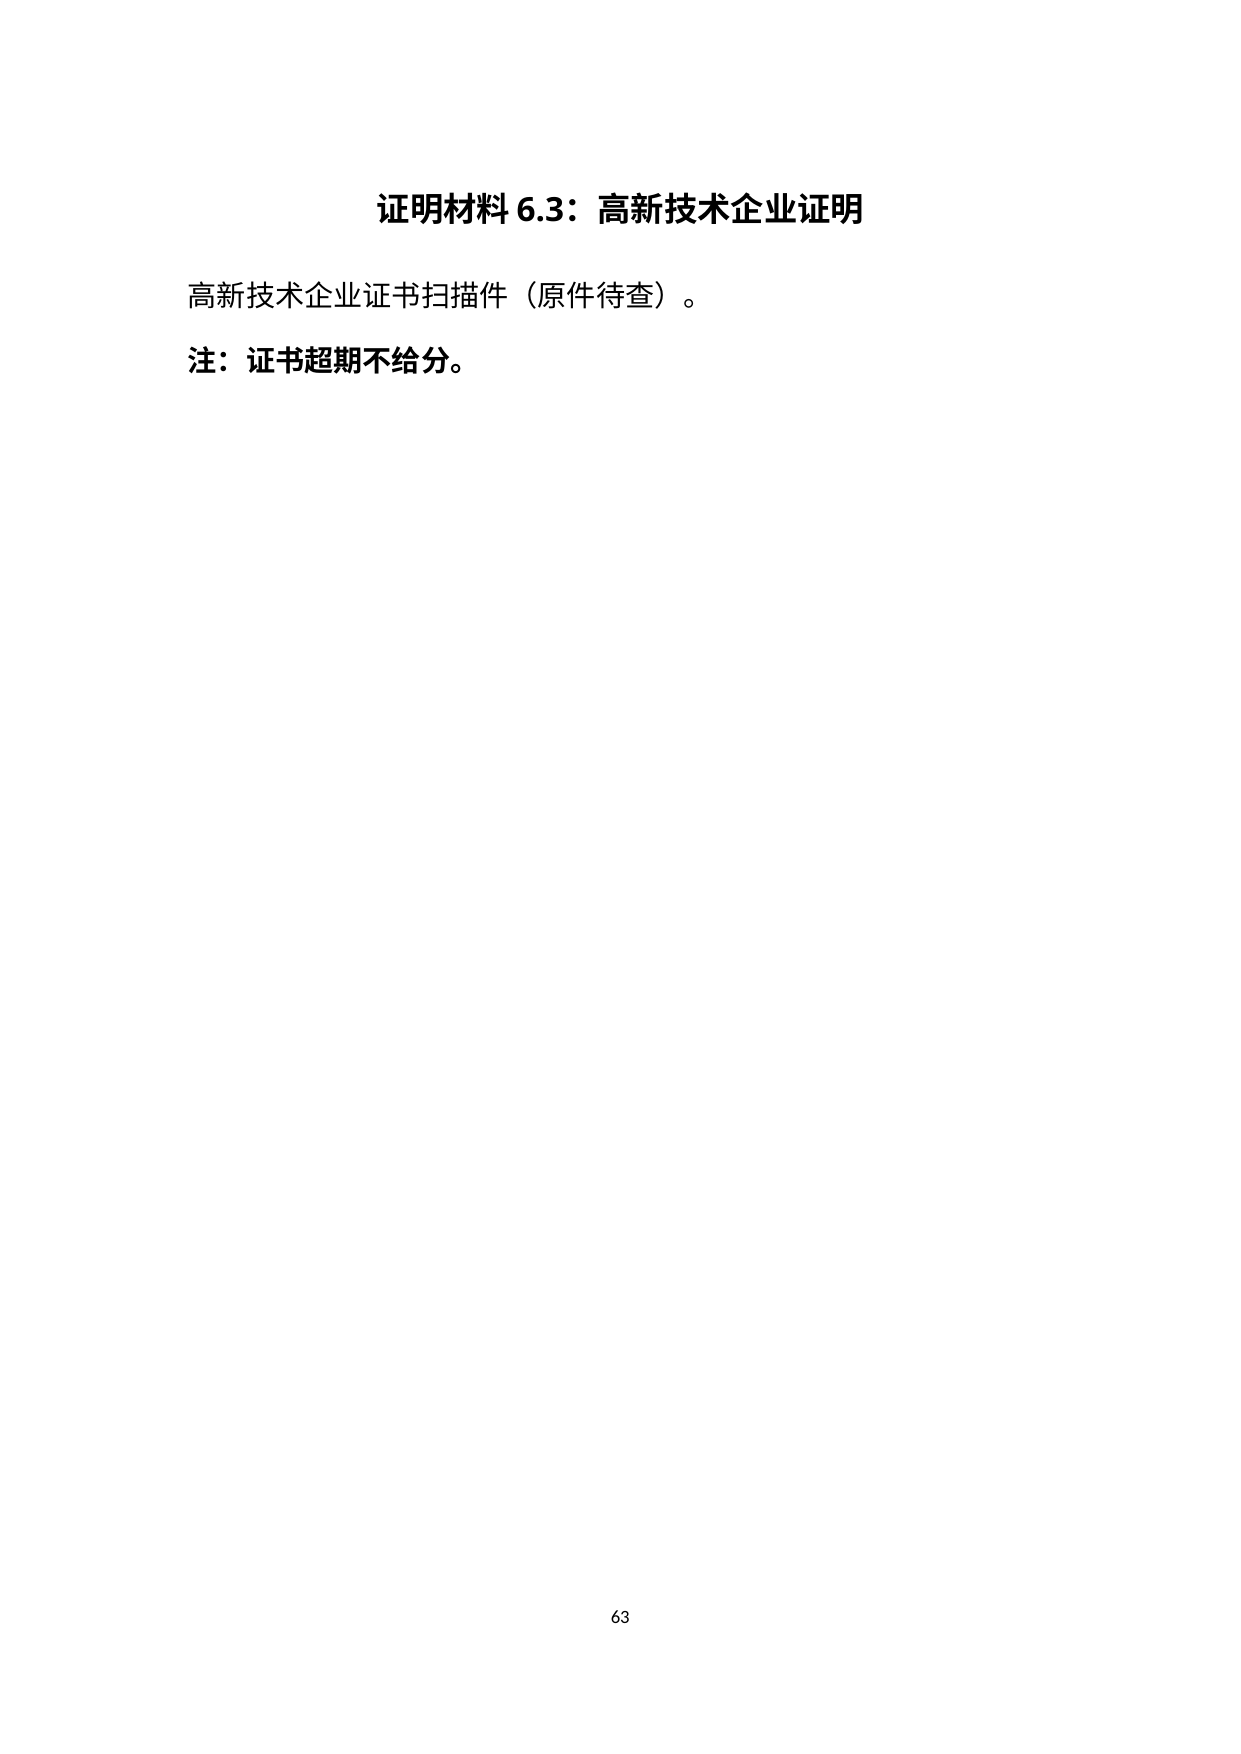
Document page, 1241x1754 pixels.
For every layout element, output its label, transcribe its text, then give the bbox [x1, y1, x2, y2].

subtitle 证明材料6.3：高新技术企业证明 [187, 175, 1053, 240]
text 高新技术企业证书扫描件（原件待查）。 [187, 261, 1053, 326]
text 注：证书超期不给分。 [187, 326, 1053, 391]
